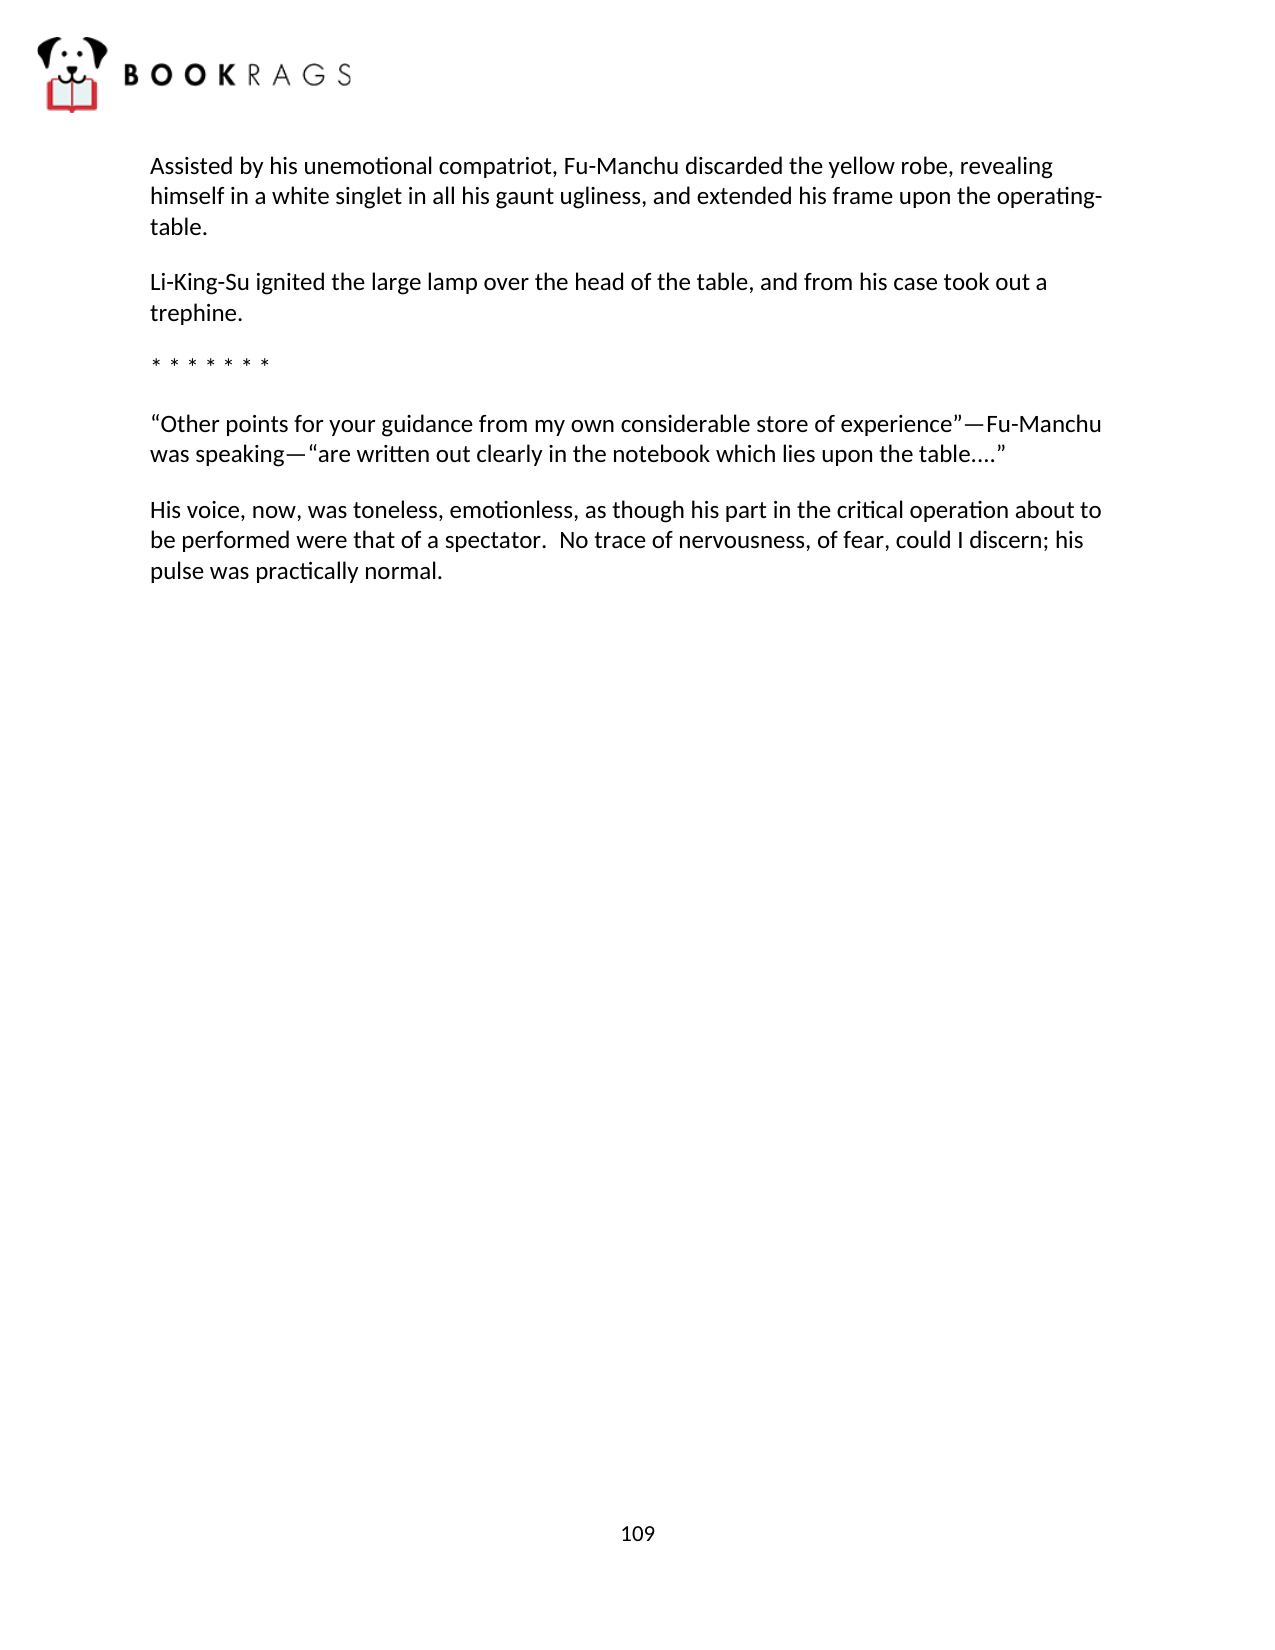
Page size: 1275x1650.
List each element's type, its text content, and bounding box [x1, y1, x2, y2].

picture [37, 37, 351, 113]
text * * * * * * * [150, 353, 1125, 383]
text “Other points for your guidance from my own considerable store of experience”—­Fu-Manchu was speaking—­“are written out clearly in the notebook which lies upon the table....” [150, 408, 1125, 469]
text His voice, now, was toneless, emotionless, as though his part in the critical operation about to be performed were that of a spectator. No trace of nervousness, of fear, could I discern; his pulse was practically normal. [150, 494, 1125, 586]
text Li-King-Su ignited the large lamp over the head of the table, and from his case took out a trephine. [150, 267, 1125, 328]
text Assisted by his unemotional compatriot, Fu-Manchu discarded the yellow robe, revealing himself in a white singlet in all his gaunt ugliness, and extended his frame upon the operating-table. [150, 150, 1125, 242]
